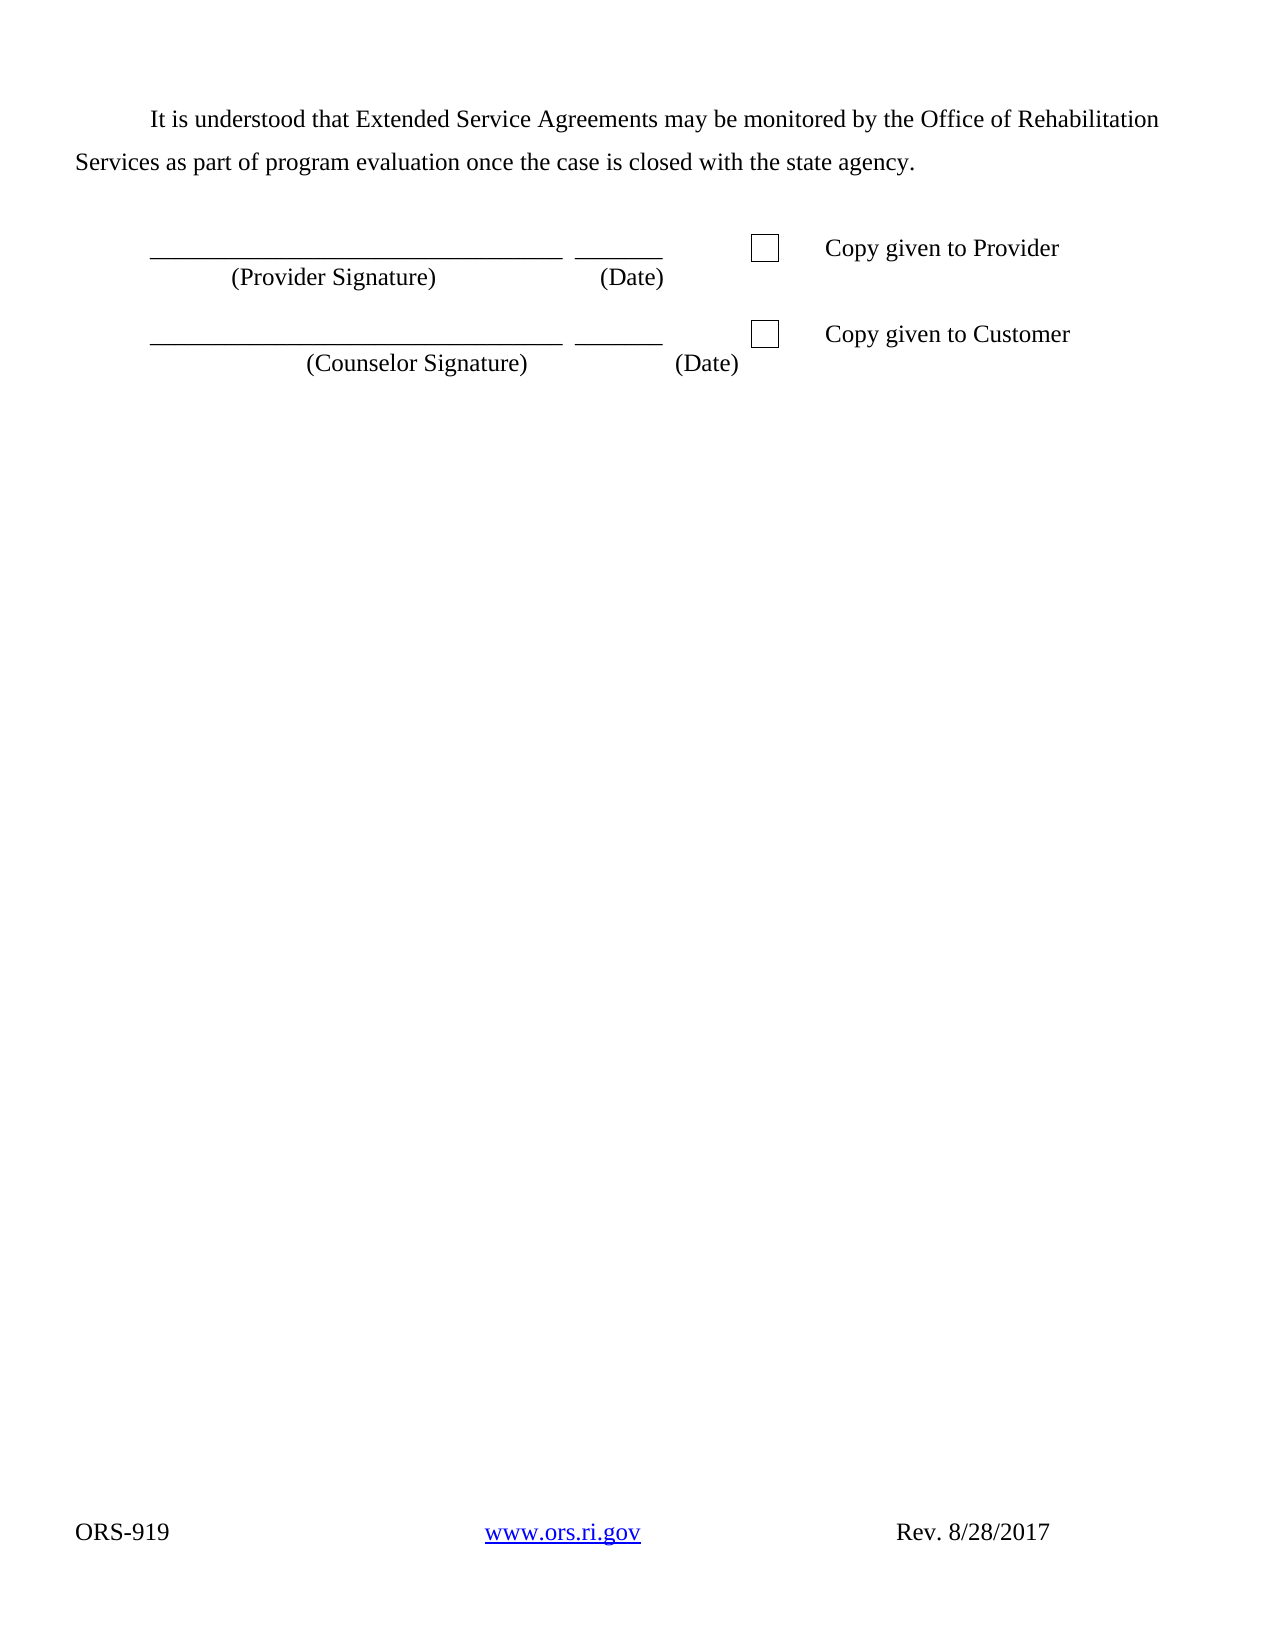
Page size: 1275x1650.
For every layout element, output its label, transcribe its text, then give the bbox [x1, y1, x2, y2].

text _________________________________ _______ Copy given to Customer (Counselor Signature) (Date) [150, 319, 1200, 377]
text (Provider Signature) (Date) [75, 262, 1200, 291]
text _________________________________ _______ Copy given to Provider [75, 233, 1200, 262]
text It is understood that Extended Service Agreements may be monitored by the Office of Rehabilitation Services as part of program evaluation once the case is closed with the state agency. [75, 104, 1200, 176]
